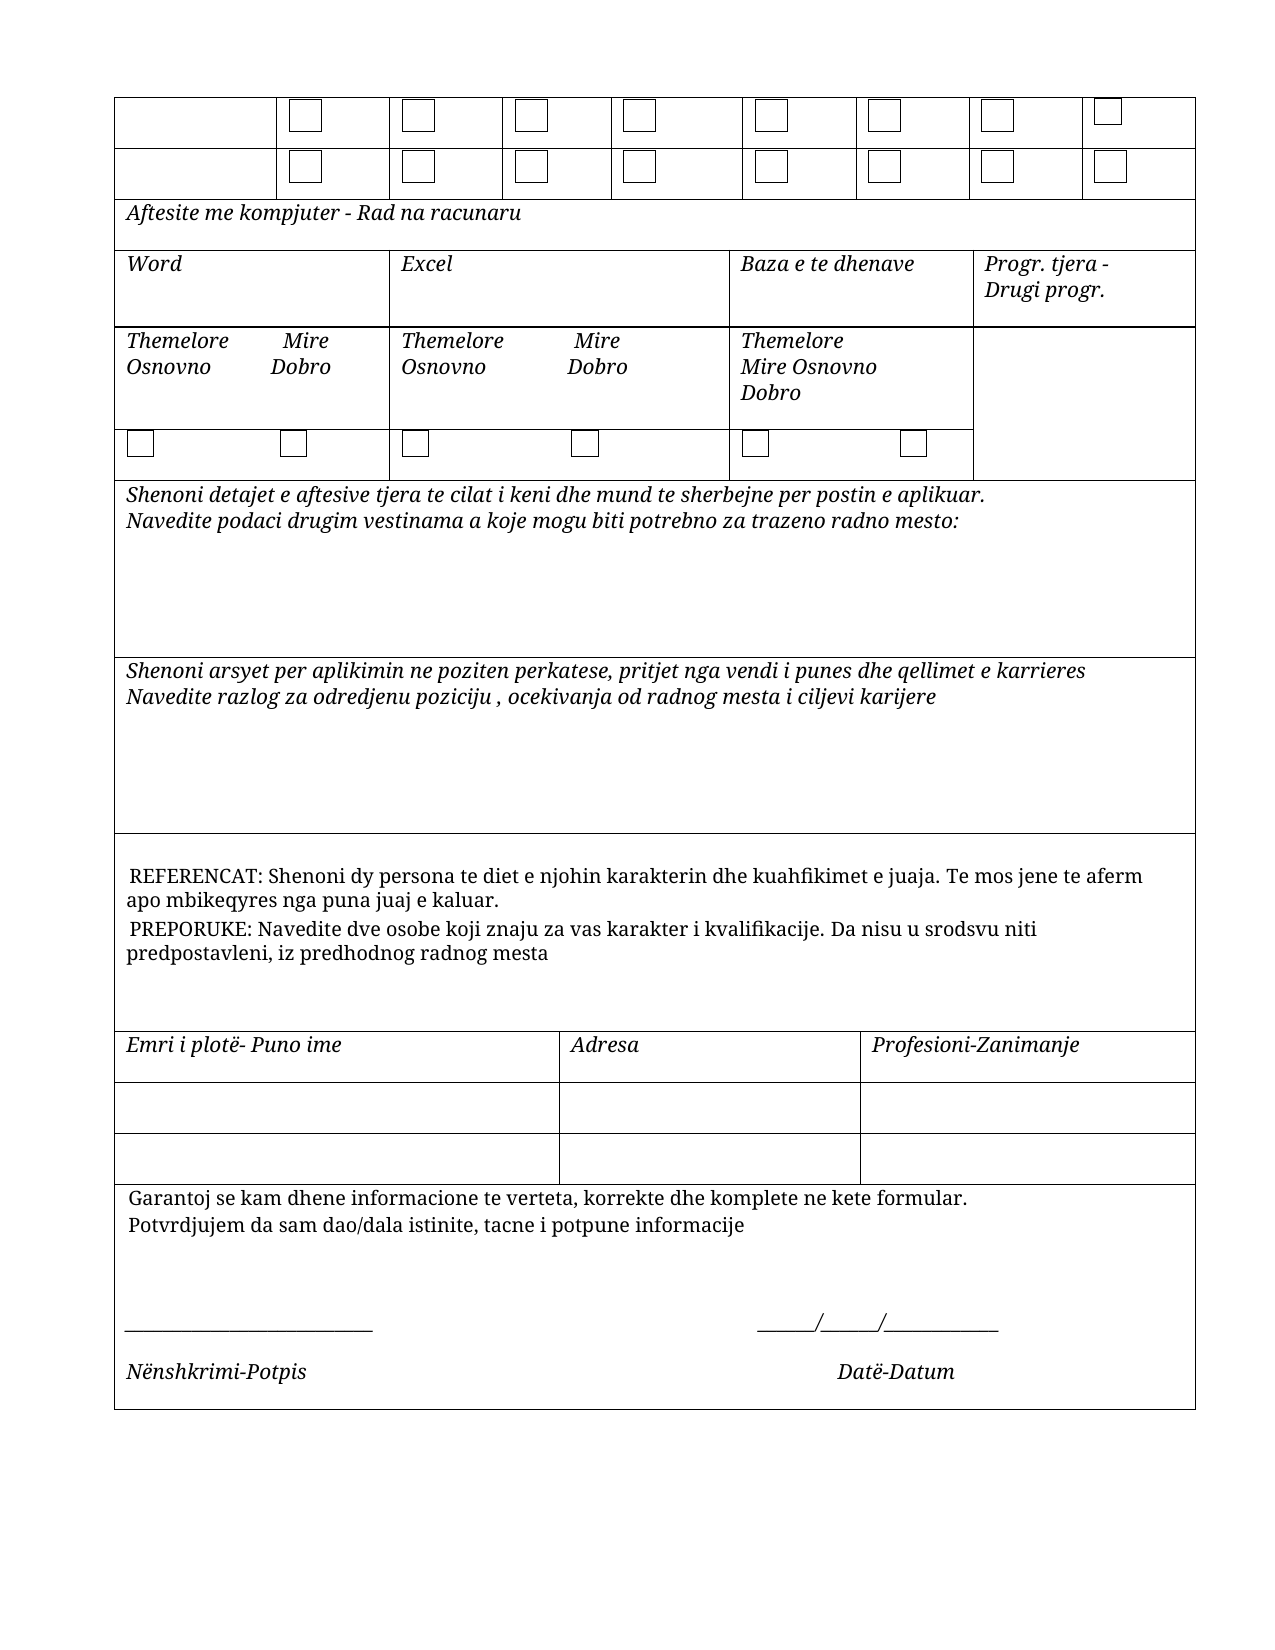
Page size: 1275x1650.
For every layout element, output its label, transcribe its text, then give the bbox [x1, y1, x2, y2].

table_cell Themelore Mire Osnovno Dobro [115, 328, 389, 429]
table_cell [861, 1134, 1195, 1183]
table_cell [503, 149, 611, 199]
table_cell [612, 149, 742, 199]
table_cell [730, 430, 973, 480]
table_cell Themelore Mire Osnovno Dobro [730, 328, 973, 429]
table_cell [1083, 149, 1195, 199]
table_cell [857, 98, 969, 148]
table_cell [115, 430, 389, 480]
table_cell [970, 98, 1082, 148]
table_cell REFERENCAT: Shenoni dy persona te diet e njohin karakterin dhe kuahfikimet e juaja. Te mos jene te aferm apo mbikeqyres nga puna juaj e kaluar. PREPORUKE: Navedite dve osobe koji znaju za vas karakter i kvalifikacije. Da nisu u srodsvu niti predpostavleni, iz predhodnog radnog mesta [115, 834, 1195, 1031]
table_cell [115, 1134, 559, 1183]
table_cell Baza e te dhenave [730, 251, 973, 326]
table_cell [743, 98, 856, 148]
table_cell [277, 149, 389, 199]
table_cell Profesioni-Zanimanje [861, 1032, 1195, 1082]
table_cell [560, 1134, 860, 1183]
table_cell Themelore Mire Osnovno Dobro [390, 328, 729, 429]
table_cell [277, 98, 389, 148]
table_cell [612, 98, 742, 148]
table_cell [390, 98, 502, 148]
table_cell [1083, 98, 1195, 148]
table_cell [743, 149, 856, 199]
table_cell [115, 1083, 559, 1133]
table_cell [503, 98, 611, 148]
table_cell Word [115, 251, 389, 326]
table_cell [970, 149, 1082, 199]
table_cell [115, 98, 276, 148]
table_cell Emri i plotë- Puno ime [115, 1032, 559, 1082]
table_cell [974, 328, 1195, 480]
table_cell [560, 1083, 860, 1133]
table_cell [861, 1083, 1195, 1133]
table_cell [115, 149, 276, 199]
table_cell [390, 149, 502, 199]
table_cell Shenoni detajet e aftesive tjera te cilat i keni dhe mund te sherbejne per postin e aplikuar. Navedite podaci drugim vestinama a koje mogu biti potrebno za trazeno radno mesto: [115, 481, 1195, 657]
table_cell Progr. tjera - Drugi progr. [974, 251, 1195, 326]
table_cell Garantoj se kam dhene informacione te verteta, korrekte dhe komplete ne kete formular. Potvrdjujem da sam dao/dala istinite, tacne i potpune informacije __________________________ ______/______/____________ Nënshkrimi-Potpis Datë-Datum [115, 1185, 1195, 1408]
table_cell Aftesite me kompjuter - Rad na racunaru [115, 200, 1195, 249]
table_cell Excel [390, 251, 729, 326]
table_cell [857, 149, 969, 199]
table_cell Adresa [560, 1032, 860, 1082]
table_cell [390, 430, 729, 480]
table_cell Shenoni arsyet per aplikimin ne poziten perkatese, pritjet nga vendi i punes dhe qellimet e karrieres Navedite razlog za odredjenu poziciju , ocekivanja od radnog mesta i ciljevi karijere [115, 658, 1195, 833]
